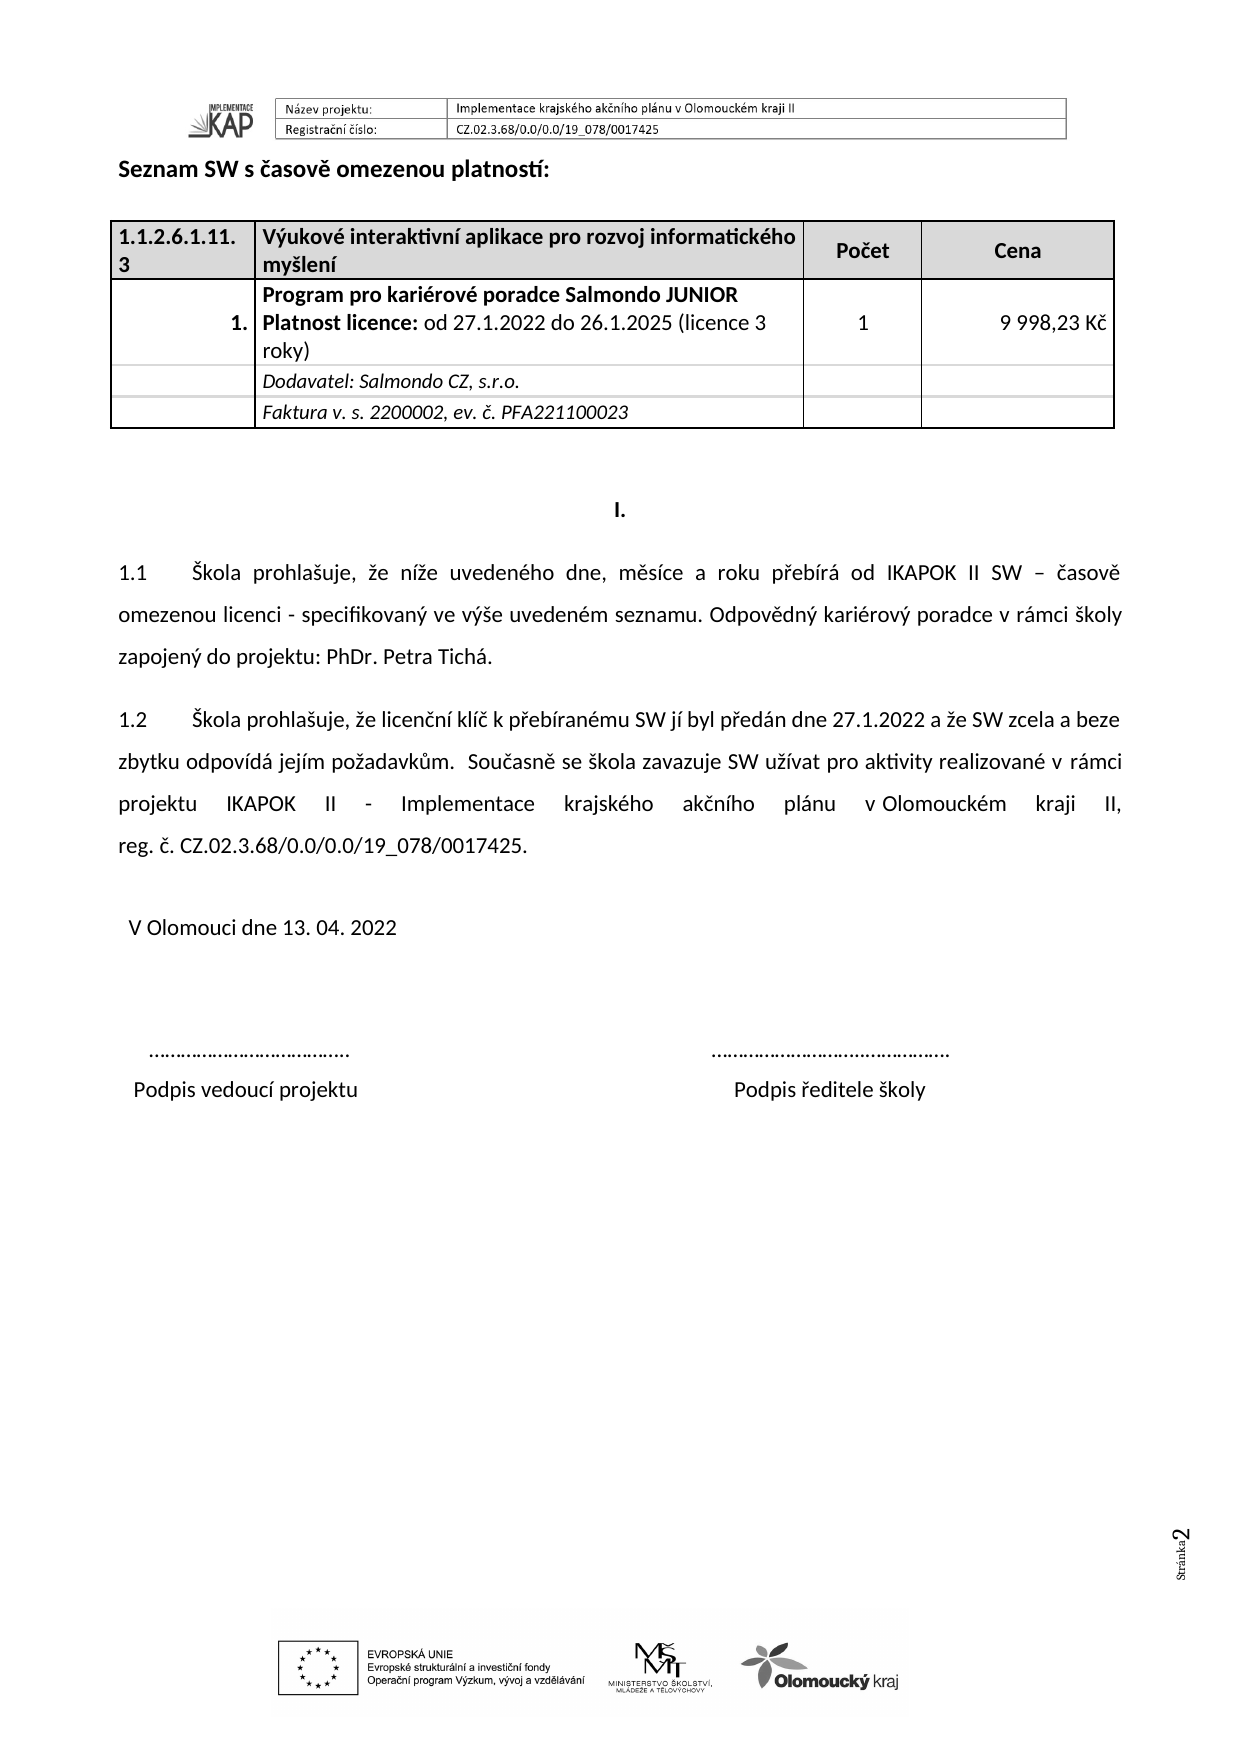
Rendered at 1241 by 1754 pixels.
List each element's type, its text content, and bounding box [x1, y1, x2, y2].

text ……………………………….. ………………………..……………. [118, 1035, 1122, 1063]
text 1.1 Škola prohlašuje, že níže uvedeného dne, měsíce a roku přebírá od IKAPOK II SW – časově omezenou licenci - specifikovaný ve výše uvedeném seznamu. Odpovědný kariérový poradce v rámci školy zapojený do projektu: PhDr. Petra Tichá. [118, 558, 1122, 670]
table_cell 1. [112, 280, 254, 364]
text Seznam SW s časově omezenou platností: [118, 153, 1122, 184]
table_cell Faktura v. s. 2200002, ev. č. PFA221100023 [256, 398, 803, 427]
text I. [118, 495, 1122, 523]
table_cell Dodavatel: Salmondo CZ, s.r.o. [256, 366, 803, 395]
table_cell [804, 398, 921, 427]
table_header 1.1.2.6.1.11.3 [112, 222, 254, 278]
text V Olomouci dne 13. 04. 2022 [118, 913, 1122, 941]
table_cell [112, 366, 254, 395]
table_cell [804, 366, 921, 395]
table_cell [922, 398, 1113, 427]
picture [117, 97, 1122, 141]
table_cell 1 [804, 280, 921, 364]
table_cell 9 998,23 Kč [922, 280, 1113, 364]
text Podpis vedoucí projektu Podpis ředitele školy [118, 1075, 1122, 1134]
table_cell [112, 398, 254, 427]
table_cell Program pro kariérové poradce Salmondo JUNIOR Platnost licence: od 27.1.2022 do 26.1.2025 (licence 3 roky) [256, 280, 803, 364]
table_cell [922, 366, 1113, 395]
table_header Výukové interaktivní aplikace pro rozvoj informatického myšlení [256, 222, 803, 278]
picture [270, 1608, 910, 1717]
table_header Počet [804, 222, 921, 278]
text 1.2 Škola prohlašuje, že licenční klíč k přebíranému SW jí byl předán dne 27.1.2022 a že SW zcela a beze zbytku odpovídá jejím požadavkům. Současně se škola zavazuje SW užívat pro aktivity realizované v rámci projektu IKAPOK II - Implementace krajského akčního plánu v Olomouckém kraji II, reg. č. CZ.02.3.68/0.0/0.0/19_078/0017425. [118, 705, 1122, 859]
table_header Cena [922, 222, 1113, 278]
